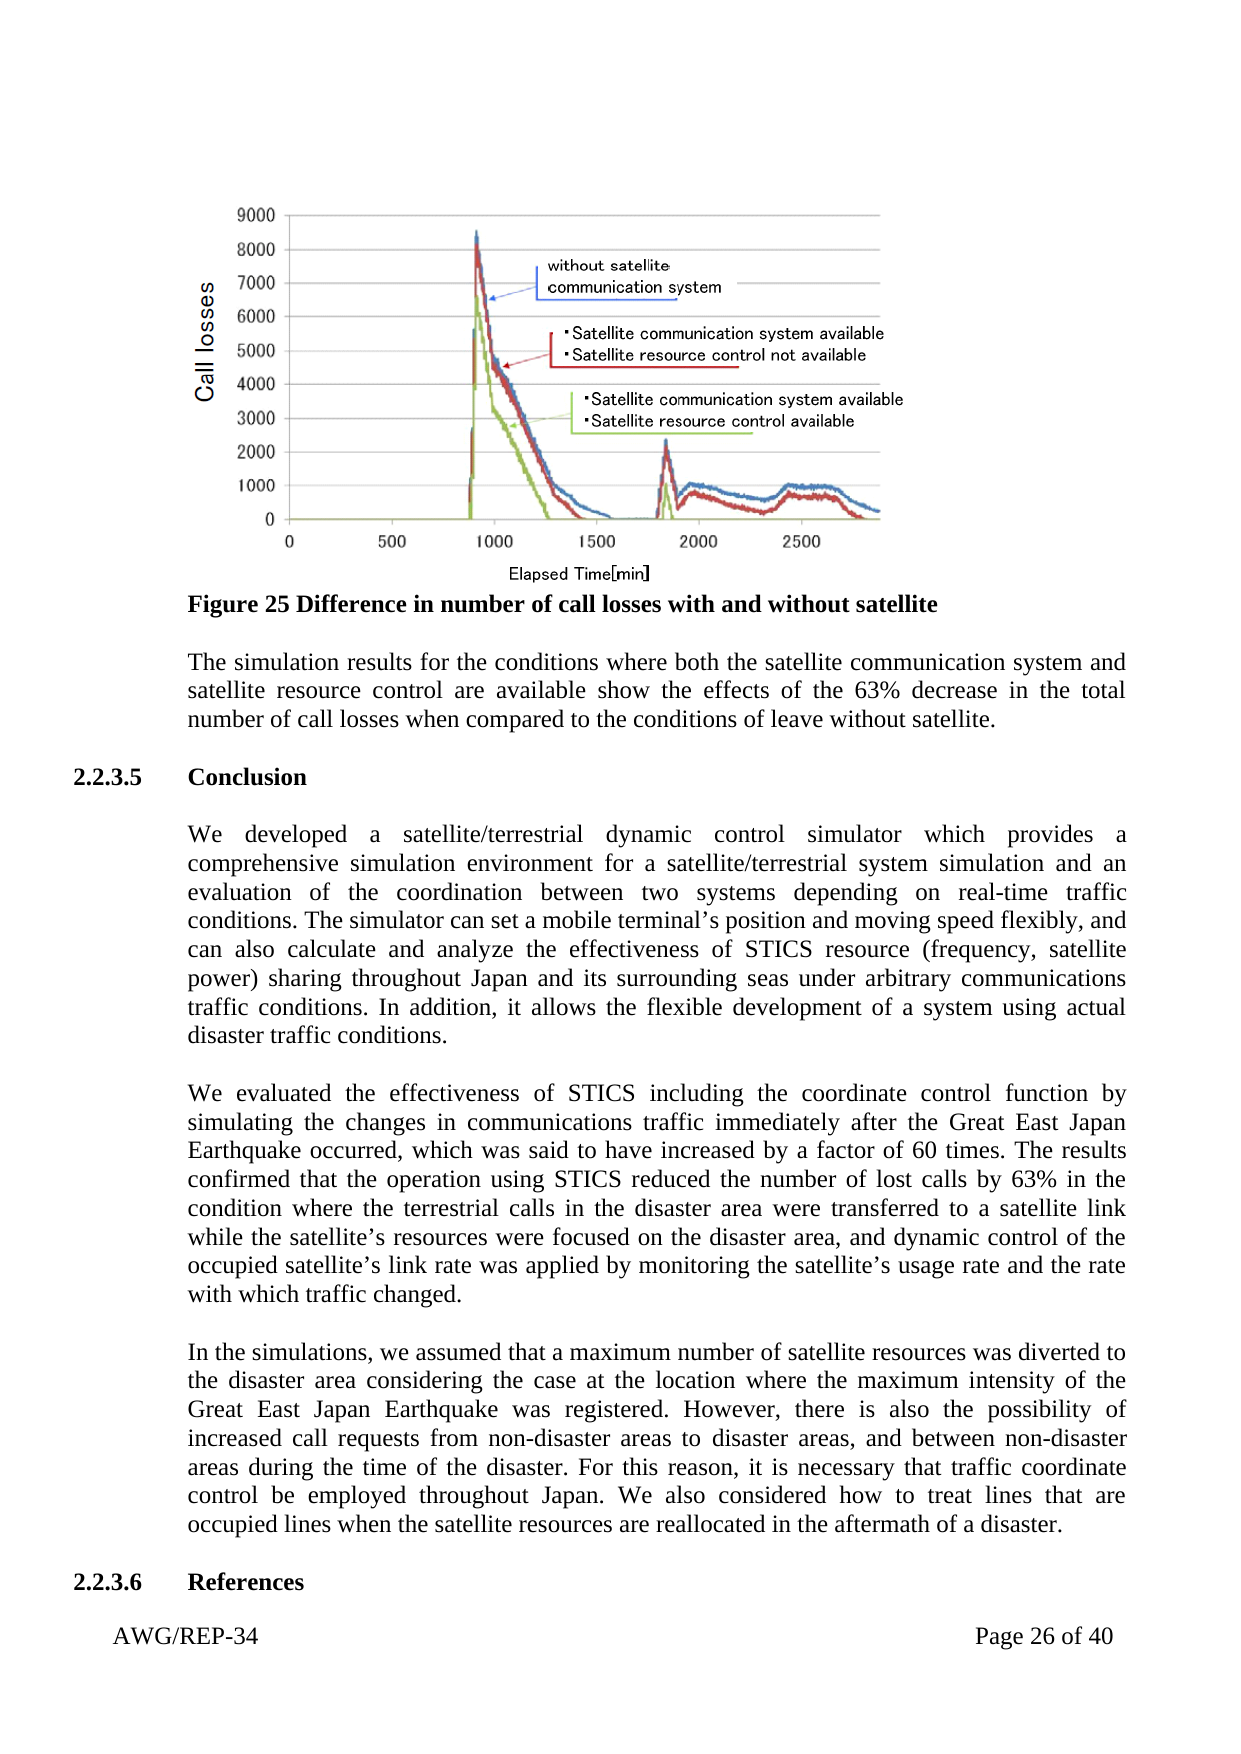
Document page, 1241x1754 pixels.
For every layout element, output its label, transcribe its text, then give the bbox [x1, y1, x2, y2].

text In the simulations, we assumed that a maximum number of satellite resources was diverted to the disaster area considering the case at the location where the maximum intensity of the Great East Japan Earthquake was registered. However, there is also the possibility of increased call requests from non-disaster areas to disaster areas, and between non-disaster areas during the time of the disaster. For this reason, it is necessary that traffic coordinate control be employed throughout Japan. We also considered how to treat lines that are occupied lines when the satellite resources are reallocated in the aftermath of a disaster. [187, 1337, 1128, 1538]
text References [73, 1567, 1128, 1596]
text We developed a satellite/terrestrial dynamic control simulator which provides a comprehensive simulation environment for a satellite/terrestrial system simulation and an evaluation of the coordination between two systems depending on real-time traffic conditions. The simulator can set a mobile terminal’s position and moving speed flexibly, and can also calculate and analyze the effectiveness of STICS resource (frequency, satellite power) sharing throughout Japan and its surrounding seas under arbitrary communications traffic conditions. In addition, it allows the flexible development of a system using actual disaster traffic conditions. [187, 819, 1128, 1049]
text We evaluated the effectiveness of STICS including the coordinate control function by simulating the changes in communications traffic immediately after the Great East Japan Earthquake occurred, which was said to have increased by a factor of 60 times. The results confirmed that the operation using STICS reduced the number of lost calls by 63% in the condition where the terrestrial calls in the disaster area were transferred to a satellite link while the satellite’s resources were focused on the disaster area, and dynamic control of the occupied satellite’s link rate was applied by monitoring the satellite’s usage rate and the rate with which traffic changed. [187, 1078, 1128, 1308]
text The simulation results for the conditions where both the satellite communication system and satellite resource control are available show the effects of the 63% decrease in the total number of call losses when compared to the conditions of leave without satellite. [187, 647, 1128, 733]
text Figure 25 Difference in number of call losses with and without satellite [187, 589, 1128, 618]
text Conclusion [73, 762, 1128, 791]
